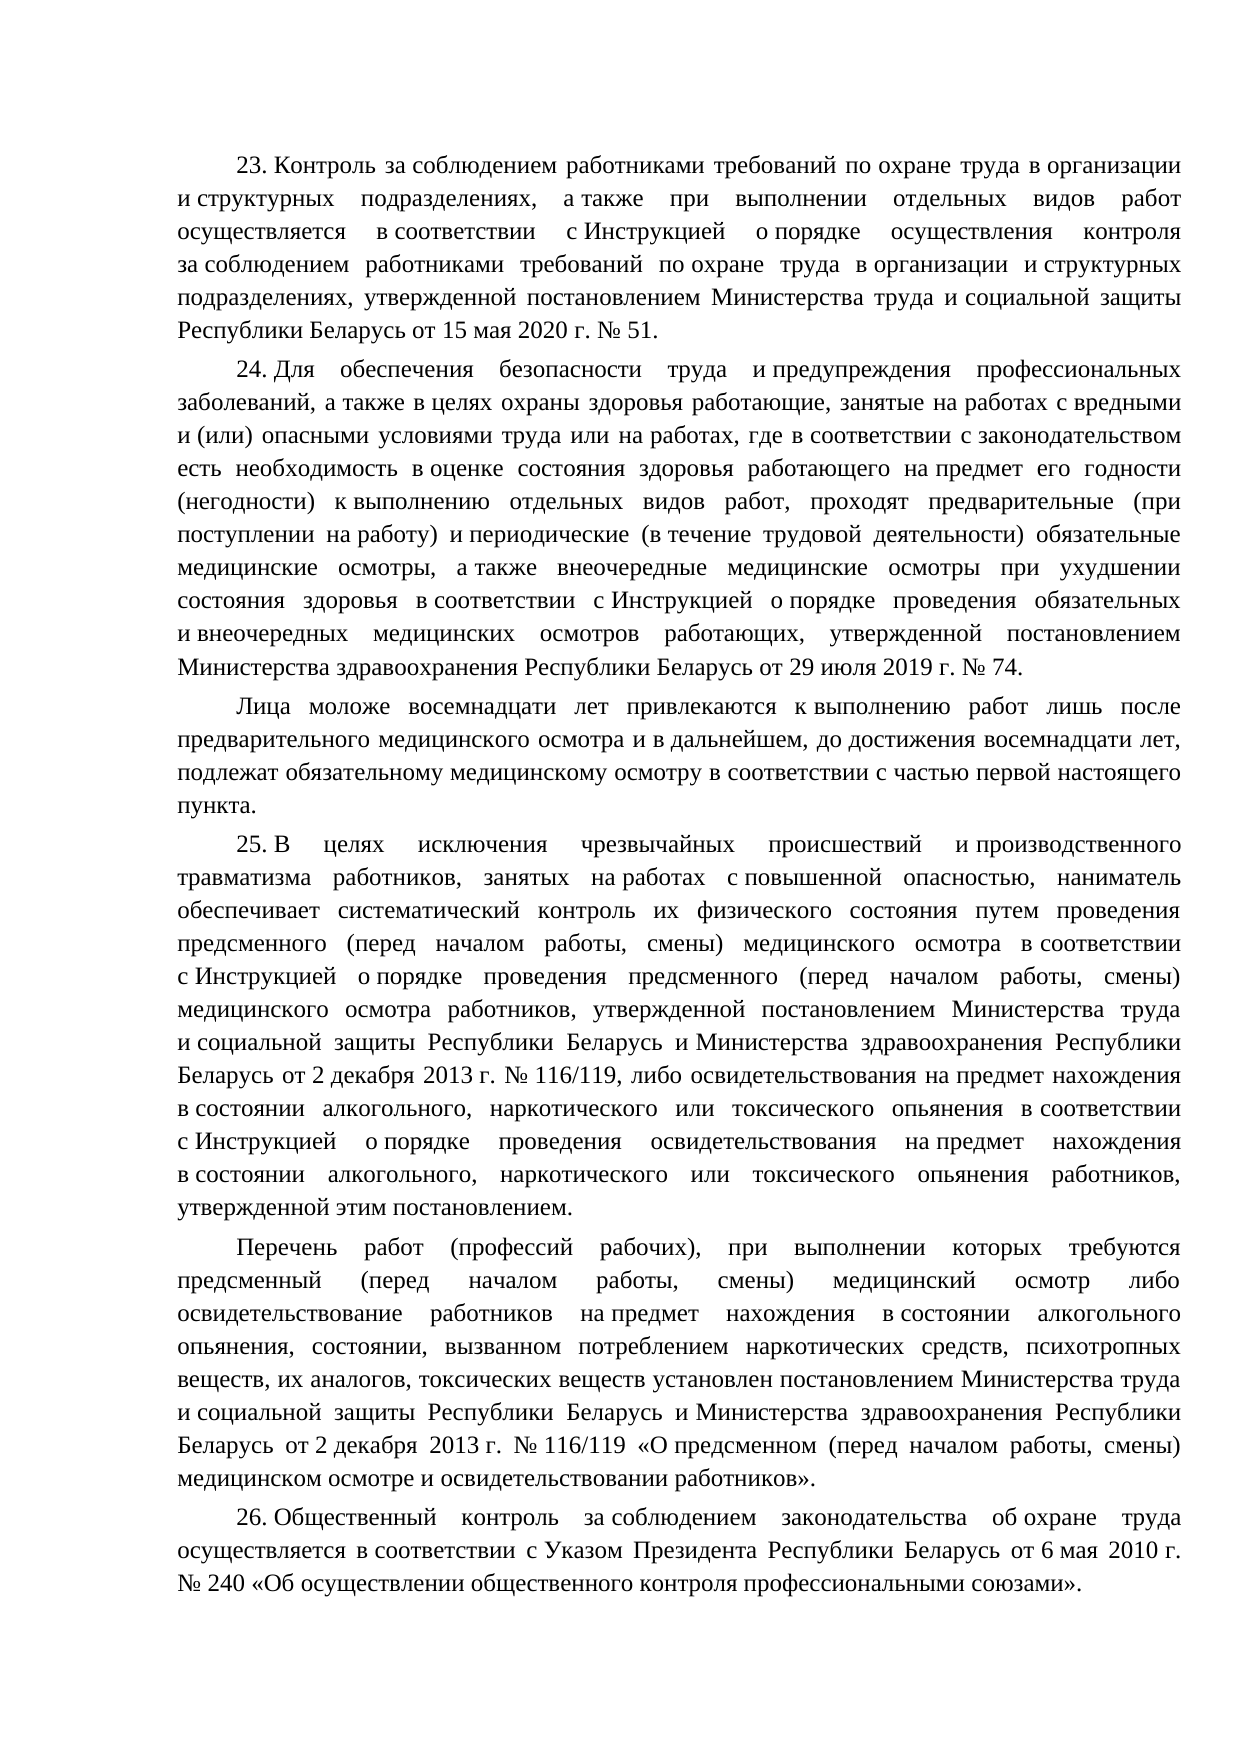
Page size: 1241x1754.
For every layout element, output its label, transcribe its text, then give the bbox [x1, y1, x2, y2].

text 23. Контроль за соблюдением работниками требований по охране труда в организации и структурных подразделениях, а также при выполнении отдельных видов работ осуществляется в соответствии с Инструкцией о порядке осуществления контроля за соблюдением работниками требований по охране труда в организации и структурных подразделениях, утвержденной постановлением Министерства труда и социальной защиты Республики Беларусь от 15 мая 2020 г. № 51. [177, 150, 1181, 344]
text Перечень работ (профессий рабочих), при выполнении которых требуются предсменный (перед началом работы, смены) медицинский осмотр либо освидетельствование работников на предмет нахождения в состоянии алкогольного опьянения, состоянии, вызванном потреблением наркотических средств, психотропных веществ, их аналогов, токсических веществ установлен постановлением Министерства труда и социальной защиты Республики Беларусь и Министерства здравоохранения Республики Беларусь от 2 декабря 2013 г. № 116/119 «О предсменном (перед началом работы, смены) медицинском осмотре и освидетельствовании работников». [177, 1232, 1181, 1492]
text 26. Общественный контроль за соблюдением законодательства об охране труда осуществляется в соответствии с Указом Президента Республики Беларусь от 6 мая 2010 г. № 240 «Об осуществлении общественного контроля профессиональными союзами». [177, 1502, 1181, 1597]
text 25. В целях исключения чрезвычайных происшествий и производственного травматизма работников, занятых на работах с повышенной опасностью, наниматель обеспечивает систематический контроль их физического состояния путем проведения предсменного (перед началом работы, смены) медицинского осмотра в соответствии с Инструкцией о порядке проведения предсменного (перед началом работы, смены) медицинского осмотра работников, утвержденной постановлением Министерства труда и социальной защиты Республики Беларусь и Министерства здравоохранения Республики Беларусь от 2 декабря 2013 г. № 116/119, либо освидетельствования на предмет нахождения в состоянии алкогольного, наркотического или токсического опьянения в соответствии с Инструкцией о порядке проведения освидетельствования на предмет нахождения в состоянии алкогольного, наркотического или токсического опьянения работников, утвержденной этим постановлением. [177, 829, 1181, 1221]
text Лица моложе восемнадцати лет привлекаются к выполнению работ лишь после предварительного медицинского осмотра и в дальнейшем, до достижения восемнадцати лет, подлежат обязательному медицинскому осмотру в соответствии с частью первой настоящего пункта. [177, 691, 1181, 819]
text 24. Для обеспечения безопасности труда и предупреждения профессиональных заболеваний, а также в целях охраны здоровья работающие, занятые на работах с вредными и (или) опасными условиями труда или на работах, где в соответствии с законодательством есть необходимость в оценке состояния здоровья работающего на предмет его годности (негодности) к выполнению отдельных видов работ, проходят предварительные (при поступлении на работу) и периодические (в течение трудовой деятельности) обязательные медицинские осмотры, а также внеочередные медицинские осмотры при ухудшении состояния здоровья в соответствии с Инструкцией о порядке проведения обязательных и внеочередных медицинских осмотров работающих, утвержденной постановлением Министерства здравоохранения Республики Беларусь от 29 июля 2019 г. № 74. [177, 354, 1181, 680]
